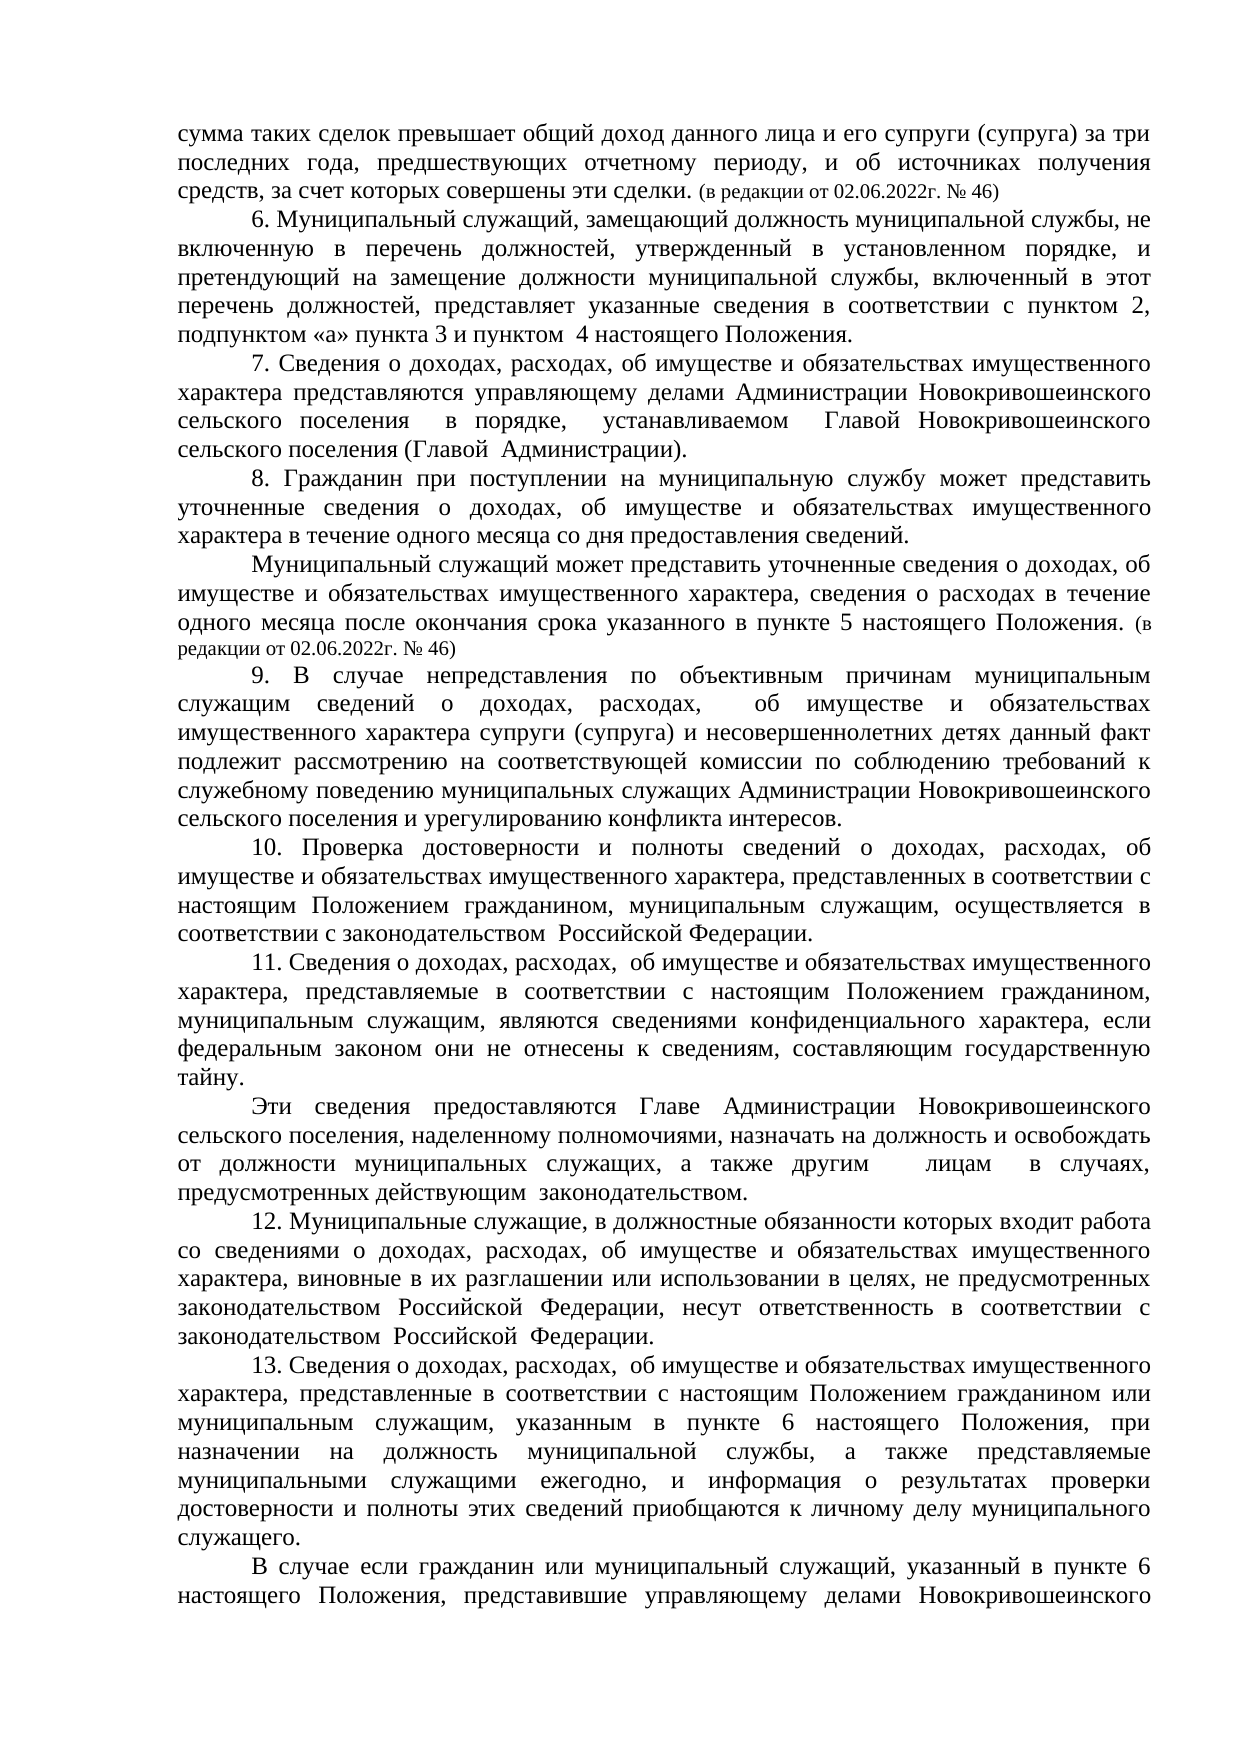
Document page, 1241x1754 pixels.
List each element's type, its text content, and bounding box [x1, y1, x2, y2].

text 12. Муниципальные служащие, в должностные обязанности которых входит работа со сведениями о доходах, расходах, об имуществе и обязательствах имущественного характера, виновные в их разглашении или использовании в целях, не предусмотренных законодательством Российской Федерации, несут ответственность в соответствии с законодательством Российской Федерации. [177, 1206, 1152, 1350]
text 9. В случае непредставления по объективным причинам муниципальным служащим сведений о доходах, расходах, об имуществе и обязательствах имущественного характера супруги (супруга) и несовершеннолетних детях данный факт подлежит рассмотрению на соответствующей комиссии по соблюдению требований к служебному поведению муниципальных служащих Администрации Новокривошеинского сельского поселения и урегулированию конфликта интересов. [177, 660, 1152, 832]
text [177, 1551, 1152, 1608]
text Муниципальный служащий может представить уточненные сведения о доходах, об имуществе и обязательствах имущественного характера, сведения о расходах в течение одного месяца после окончания срока указанного в пункте 5 настоящего Положения. (в редакции от 02.06.2022г. № 46) [177, 549, 1152, 660]
text 6. Муниципальный служащий, замещающий должность муниципальной службы, не включенную в перечень должностей, утвержденный в установленном порядке, и претендующий на замещение должности муниципальной службы, включенный в этот перечень должностей, представляет указанные сведения в соответствии с пунктом 2, подпунктом «а» пункта 3 и пунктом 4 настоящего Положения. [177, 204, 1152, 348]
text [177, 118, 1152, 204]
text 13. Сведения о доходах, расходах, об имуществе и обязательствах имущественного характера, представленные в соответствии с настоящим Положением гражданином или муниципальным служащим, указанным в пункте 6 настоящего Положения, при назначении на должность муниципальной службы, а также представляемые муниципальными служащими ежегодно, и информация о результатах проверки достоверности и полноты этих сведений приобщаются к личному делу муниципального служащего. [177, 1350, 1152, 1551]
text 8. Гражданин при поступлении на муниципальную службу может представить уточненные сведения о доходах, об имуществе и обязательствах имущественного характера в течение одного месяца со дня предоставления сведений. [177, 463, 1152, 549]
text 11. Сведения о доходах, расходах, об имуществе и обязательствах имущественного характера, представляемые в соответствии с настоящим Положением гражданином, муниципальным служащим, являются сведениями конфиденциального характера, если федеральным законом они не отнесены к сведениям, составляющим государственную тайну. [177, 947, 1152, 1091]
text 7. Сведения о доходах, расходах, об имуществе и обязательствах имущественного характера представляются управляющему делами Администрации Новокривошеинского сельского поселения в порядке, устанавливаемом Главой Новокривошеинского сельского поселения (Главой Администрации). [177, 348, 1152, 463]
text 10. Проверка достоверности и полноты сведений о доходах, расходах, об имуществе и обязательствах имущественного характера, представленных в соответствии с настоящим Положением гражданином, муниципальным служащим, осуществляется в соответствии с законодательством Российской Федерации. [177, 832, 1152, 947]
text Эти сведения предоставляются Главе Администрации Новокривошеинского сельского поселения, наделенному полномочиями, назначать на должность и освобождать от должности муниципальных служащих, а также другим лицам в случаях, предусмотренных действующим законодательством. [177, 1091, 1152, 1206]
